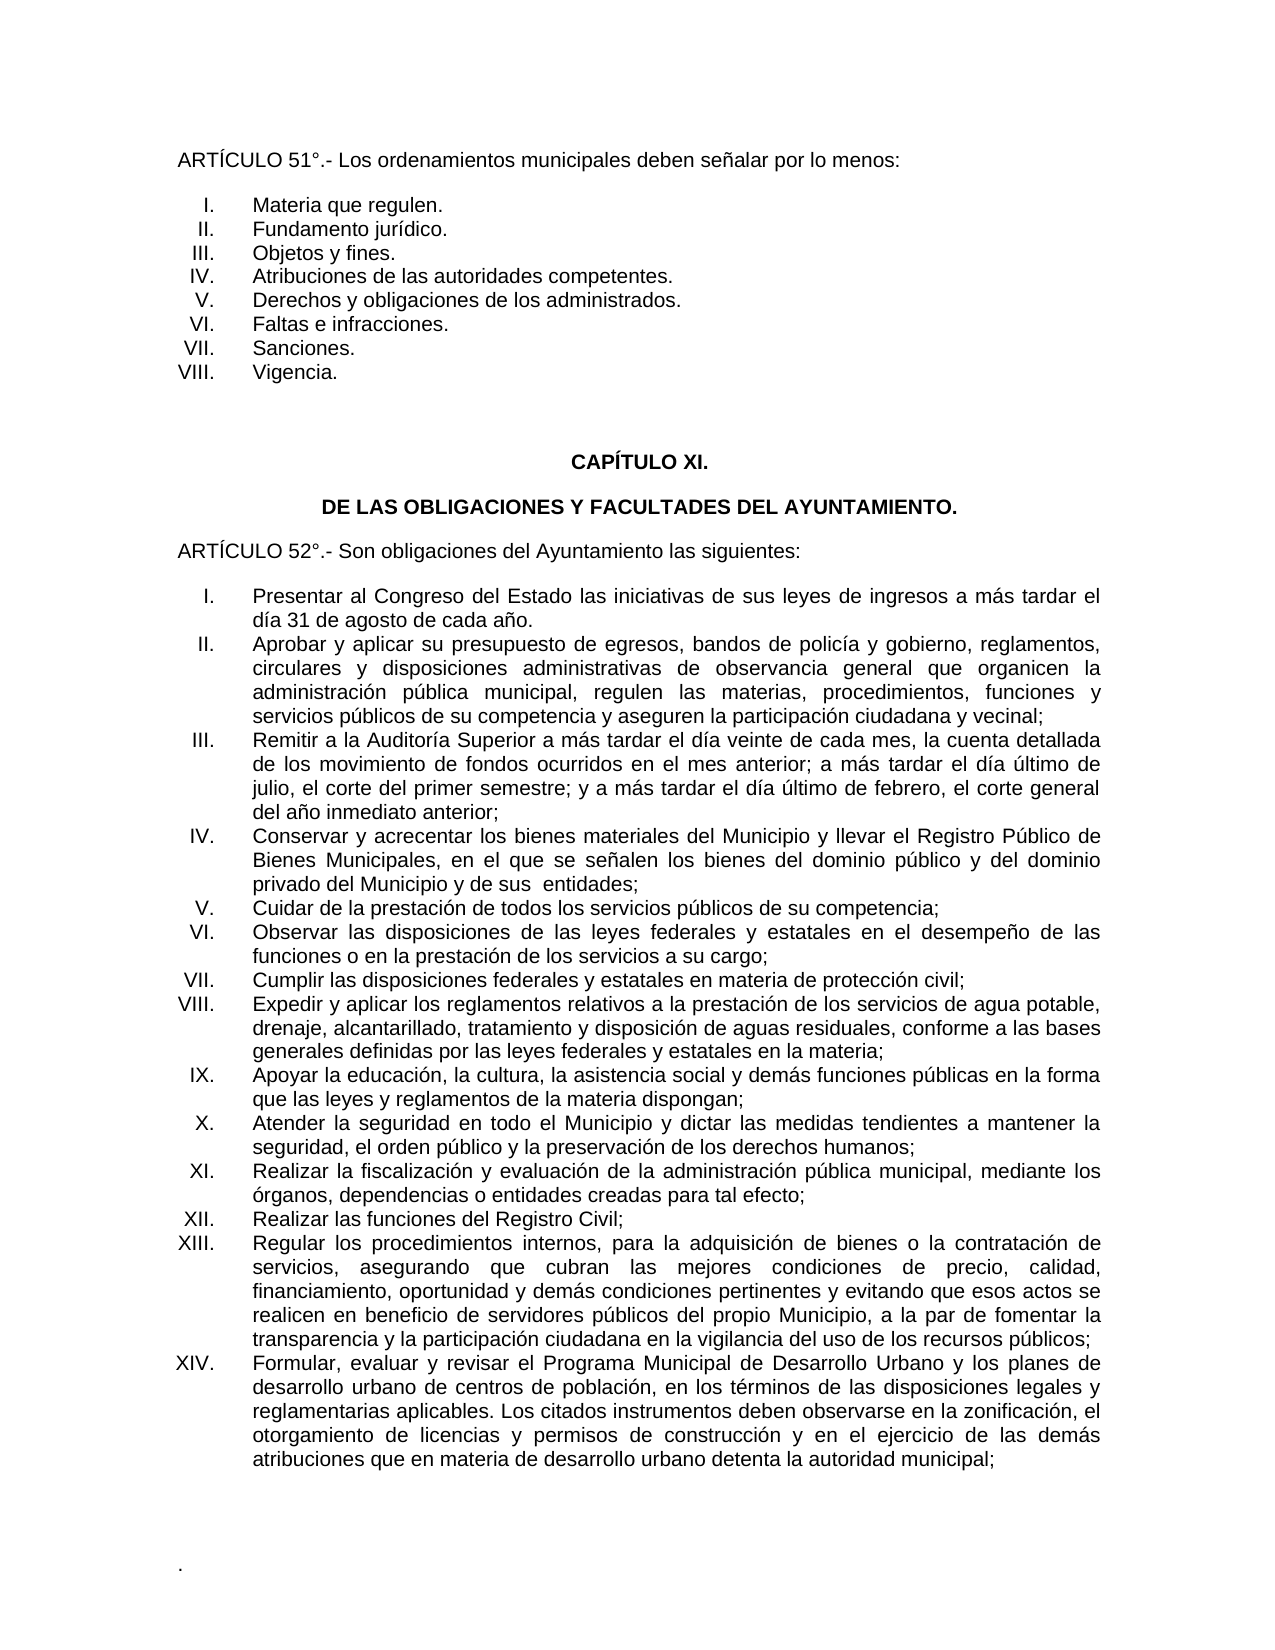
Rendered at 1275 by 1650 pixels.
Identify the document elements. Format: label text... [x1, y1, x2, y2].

text CAPÍTULO XI. [177, 450, 1102, 474]
list Formular, evaluar y revisar el Programa Municipal de Desarrollo Urbano y los planes de desarrollo urbano de centros de población, en los términos de las disposiciones legales y reglamentarias aplicables. Los citados instrumentos deben observarse en la zonificación, el otorgamiento de licencias y permisos de construcción y en el ejercicio de las demás atribuciones que en materia de desarrollo urbano detenta la autoridad municipal; [215, 1351, 1102, 1471]
list Atender la seguridad en todo el Municipio y dictar las medidas tendientes a mantener la seguridad, el orden público y la preservación de los derechos humanos; [215, 1111, 1102, 1159]
list Realizar las funciones del Registro Civil; [215, 1207, 1102, 1231]
list Conservar y acrecentar los bienes materiales del Municipio y llevar el Registro Público de Bienes Municipales, en el que se señalen los bienes del dominio público y del dominio privado del Municipio y de sus entidades; [215, 824, 1102, 896]
list Presentar al Congreso del Estado las iniciativas de sus leyes de ingresos a más tardar el día 31 de agosto de cada año. [215, 584, 1102, 632]
list Objetos y fines. [215, 240, 1102, 264]
list Faltas e infracciones. [215, 312, 1102, 336]
list Cumplir las disposiciones federales y estatales en materia de protección civil; [215, 967, 1102, 991]
list Aprobar y aplicar su presupuesto de egresos, bandos de policía y gobierno, reglamentos, circulares y disposiciones administrativas de observancia general que organicen la administración pública municipal, regulen las materias, procedimientos, funciones y servicios públicos de su competencia y aseguren la participación ciudadana y vecinal; [215, 632, 1102, 728]
list Materia que regulen. [215, 192, 1102, 216]
text DE LAS OBLIGACIONES Y FACULTADES DEL AYUNTAMIENTO. [177, 494, 1102, 518]
list Realizar la fiscalización y evaluación de la administración pública municipal, mediante los órganos, dependencias o entidades creadas para tal efecto; [215, 1159, 1102, 1207]
list Regular los procedimientos internos, para la adquisición de bienes o la contratación de servicios, asegurando que cubran las mejores condiciones de precio, calidad, financiamiento, oportunidad y demás condiciones pertinentes y evitando que esos actos se realicen en beneficio de servidores públicos del propio Municipio, a la par de fomentar la transparencia y la participación ciudadana en la vigilancia del uso de los recursos públicos; [215, 1231, 1102, 1351]
text ARTÍCULO 52°.- Son obligaciones del Ayuntamiento las siguientes: [177, 539, 1102, 563]
list Apoyar la educación, la cultura, la asistencia social y demás funciones públicas en la forma que las leyes y reglamentos de la materia dispongan; [215, 1063, 1102, 1111]
list Fundamento jurídico. [215, 216, 1102, 240]
text ARTÍCULO 51°.- Los ordenamientos municipales deben señalar por lo menos: [177, 148, 1102, 172]
list Remitir a la Auditoría Superior a más tardar el día veinte de cada mes, la cuenta detallada de los movimiento de fondos ocurridos en el mes anterior; a más tardar el día último de julio, el corte del primer semestre; y a más tardar el día último de febrero, el corte general del año inmediato anterior; [215, 728, 1102, 824]
list Derechos y obligaciones de los administrados. [215, 288, 1102, 312]
list Vigencia. [215, 360, 1102, 384]
list Cuidar de la prestación de todos los servicios públicos de su competencia; [215, 896, 1102, 919]
list Expedir y aplicar los reglamentos relativos a la prestación de los servicios de agua potable, drenaje, alcantarillado, tratamiento y disposición de aguas residuales, conforme a las bases generales definidas por las leyes federales y estatales en la materia; [215, 991, 1102, 1063]
list Atribuciones de las autoridades competentes. [215, 264, 1102, 288]
list Observar las disposiciones de las leyes federales y estatales en el desempeño de las funciones o en la prestación de los servicios a su cargo; [215, 919, 1102, 967]
list Sanciones. [215, 336, 1102, 360]
